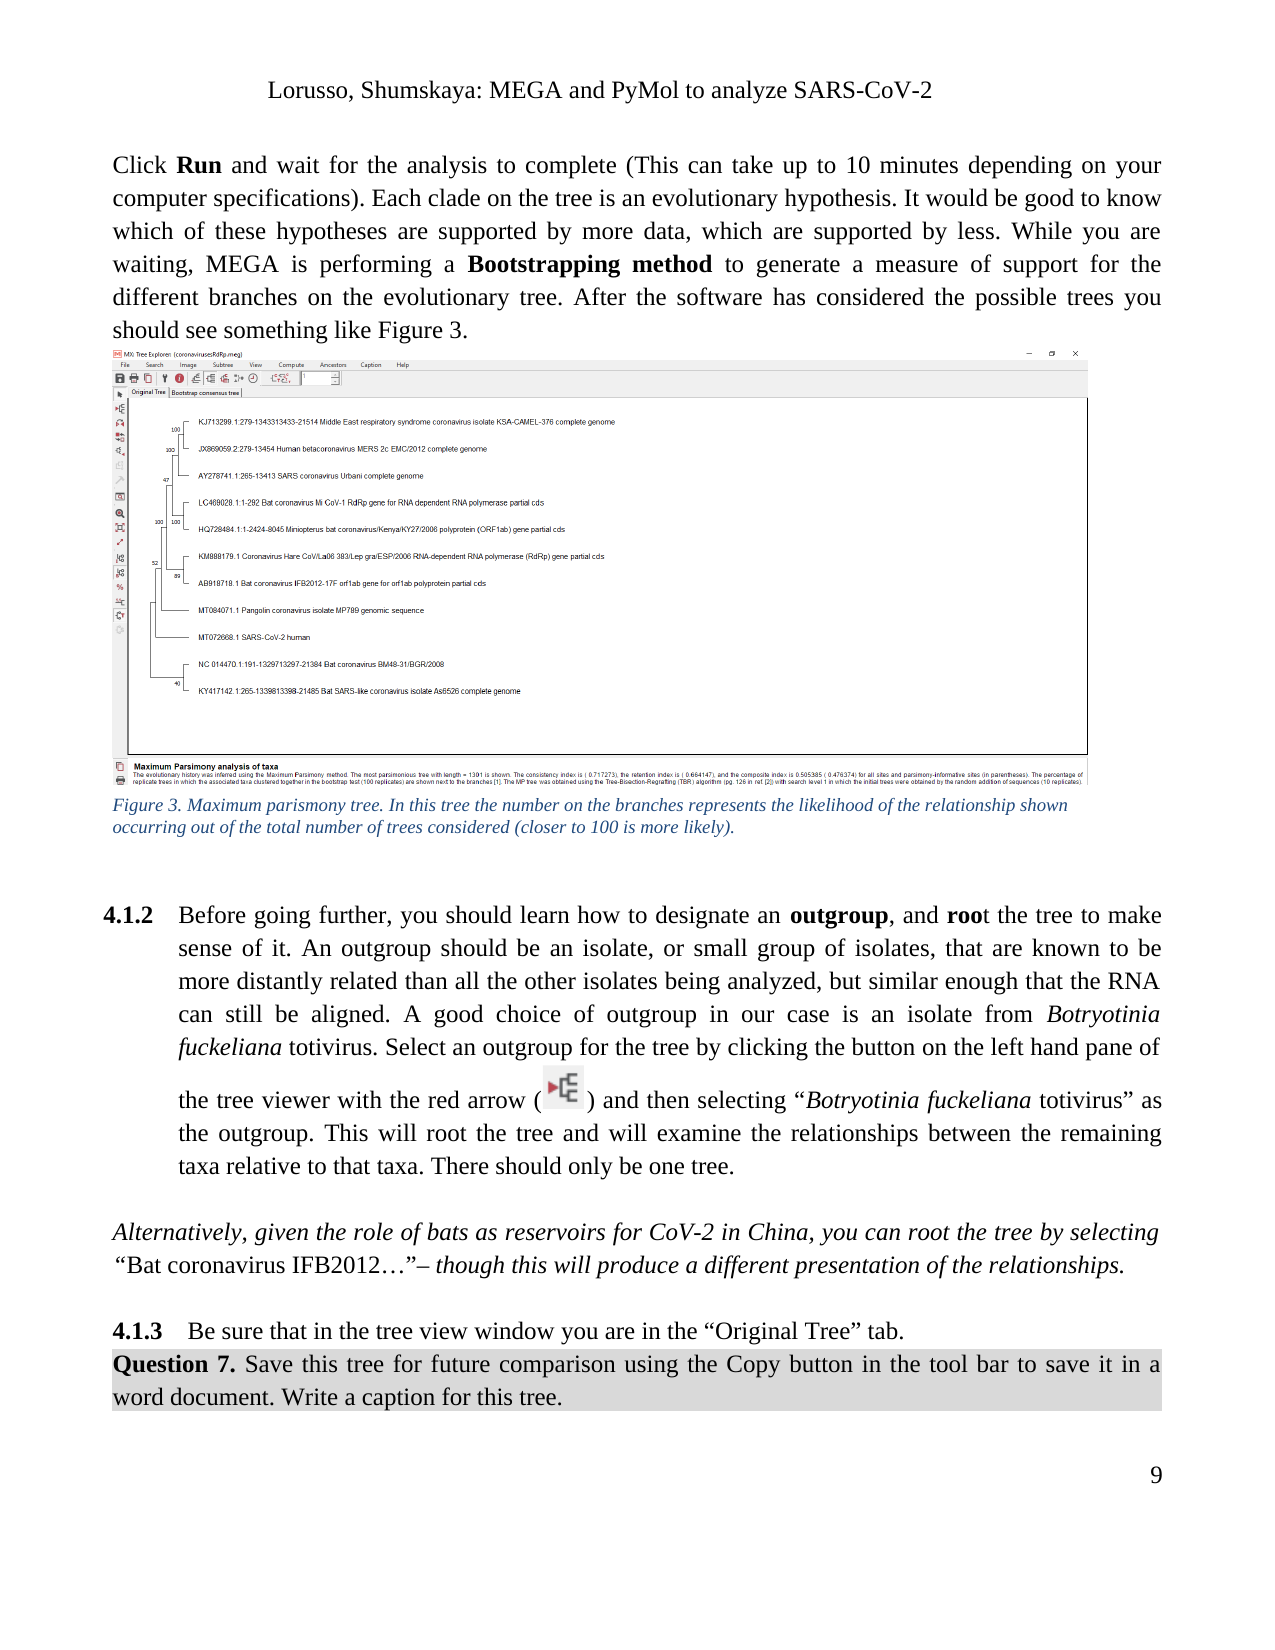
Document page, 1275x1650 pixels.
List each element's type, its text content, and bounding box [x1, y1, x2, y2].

text Click Run and wait for the analysis to complete (This can take up to 10 minutes depending on your computer specifications). Each clade on the tree is an evolutionary hypothesis. It would be good to know which of these hypotheses are supported by more data, which are supported by less. While you are waiting, MEGA is performing a Bootstrapping method to generate a measure of support for the different branches on the evolutionary tree. After the software has considered the possible trees you should see something like Figure 3. [112, 150, 1162, 344]
text Question 7. Save this tree for future comparison using the Copy button in the tool bar to save it in a word document. Write a caption for this tree. [112, 1349, 1162, 1411]
text Alternatively, given the role of bats as reservoirs for CoV-2 in China, you can root the tree by selecting “Bat coronavirus IFB2012…”– though this will produce a different presentation of the relationships. [112, 1217, 1162, 1279]
picture [112, 348, 1088, 785]
picture [542, 1064, 584, 1109]
list Be sure that in the tree view window you are in the “Original Tree” tab. [112, 1316, 1162, 1345]
list Before going further, you should learn how to designate an outgroup, and root the tree to make sense of it. An outgroup should be an isolate, or small group of isolates, that are known to be more distantly related than all the other isolates being analyzed, but similar enough that the RNA can still be aligned. A good choice of outgroup in our case is an isolate from Botryotinia fuckeliana totivirus. Select an outgroup for the tree by clicking the button on the left hand pane of the tree viewer with the red arrow () and then selecting “Botryotinia fuckeliana totivirus” as the outgroup. This will root the tree and will examine the relationships between the remaining taxa relative to that taxa. There should only be one tree. [103, 900, 1162, 1180]
